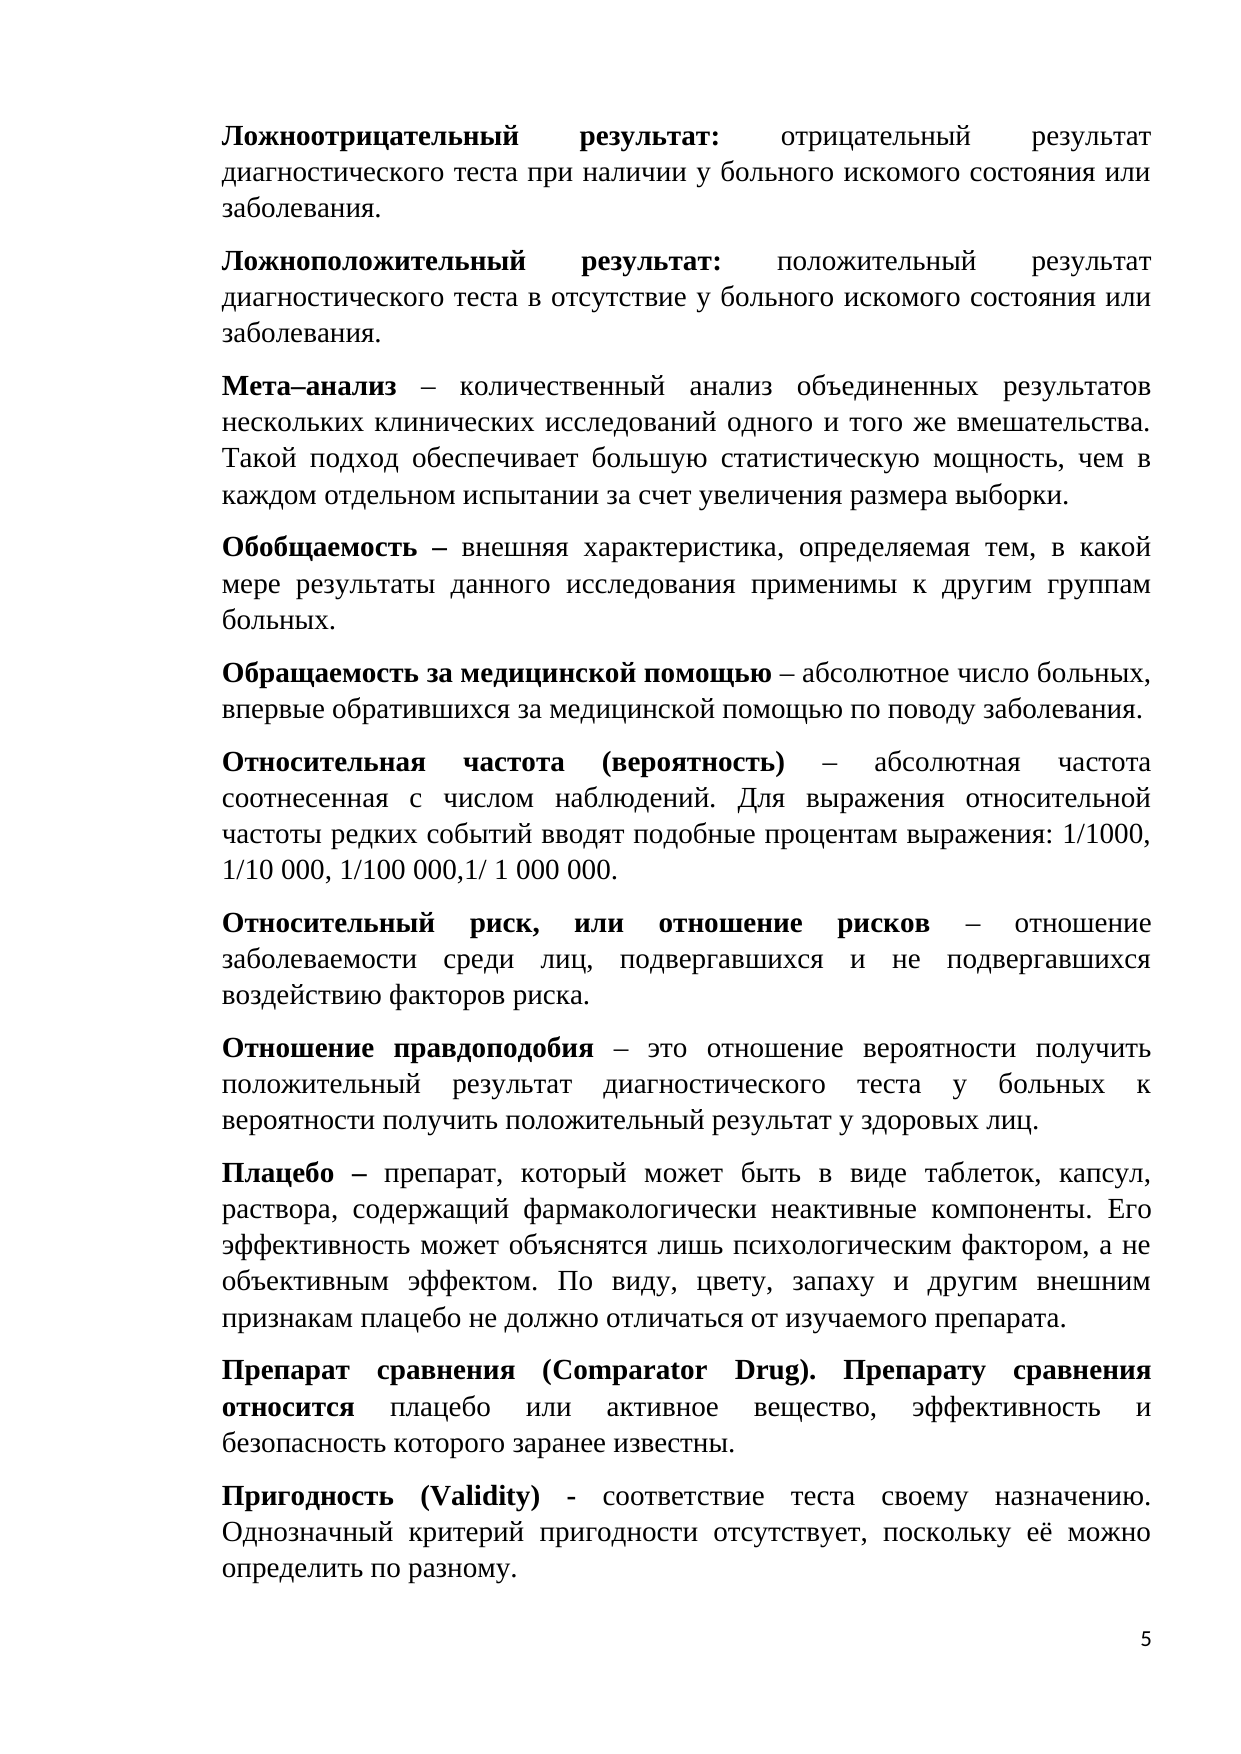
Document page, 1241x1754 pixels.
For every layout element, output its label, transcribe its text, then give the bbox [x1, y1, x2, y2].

text Относительная частота (вероятность) – абсолютная частота соотнесенная с числом наблюдений. Для выражения относительной частоты редких событий вводят подобные процентам выражения: 1/1000, 1/10 000, 1/100 000,1/ 1 000 000. [222, 744, 1152, 886]
text Обращаемость за медицинской помощью – абсолютное число больных, впервые обратившихся за медицинской помощью по поводу заболевания. [222, 655, 1152, 724]
text Отношение правдоподобия – это отношение вероятности получить положительный результат диагностического теста у больных к вероятности получить положительный результат у здоровых лиц. [222, 1030, 1152, 1136]
text Мета–анализ – количественный анализ объединенных результатов нескольких клинических исследований одного и того же вмешательства. Такой подход обеспечивает большую статистическую мощность, чем в каждом отдельном испытании за счет увеличения размера выборки. [222, 368, 1152, 510]
text Плацебо – препарат, который может быть в виде таблеток, капсул, раствора, содержащий фармакологически неактивные компоненты. Его эффективность может объяснятся лишь психологическим фактором, а не объективным эффектом. По виду, цвету, запаху и другим внешним признакам плацебо не должно отличаться от изучаемого препарата. [222, 1155, 1152, 1333]
text Пригодность (Validity) - соответствие теста своему назначению. Однозначный критерий пригодности отсутствует, поскольку её можно определить по разному. [222, 1478, 1152, 1583]
text Ложноотрицательный результат: отрицательный результат диагностического теста при наличии у больного искомого состояния или заболевания. [222, 118, 1152, 224]
text Обобщаемость – внешняя характеристика, определяемая тем, в какой мере результаты данного исследования применимы к другим группам больных. [222, 529, 1152, 635]
text Ложноположительный результат: положительный результат диагностического теста в отсутствие у больного искомого состояния или заболевания. [222, 243, 1152, 349]
text Препарат сравнения (Comparator Drug). Препарату сравнения относится плацебо или активное вещество, эффективность и безопасность которого заранее известны. [222, 1352, 1152, 1458]
text Относительный риск, или отношение рисков – отношение заболеваемости среди лиц, подвергавшихся и не подвергавшихся воздействию факторов риска. [222, 905, 1152, 1011]
